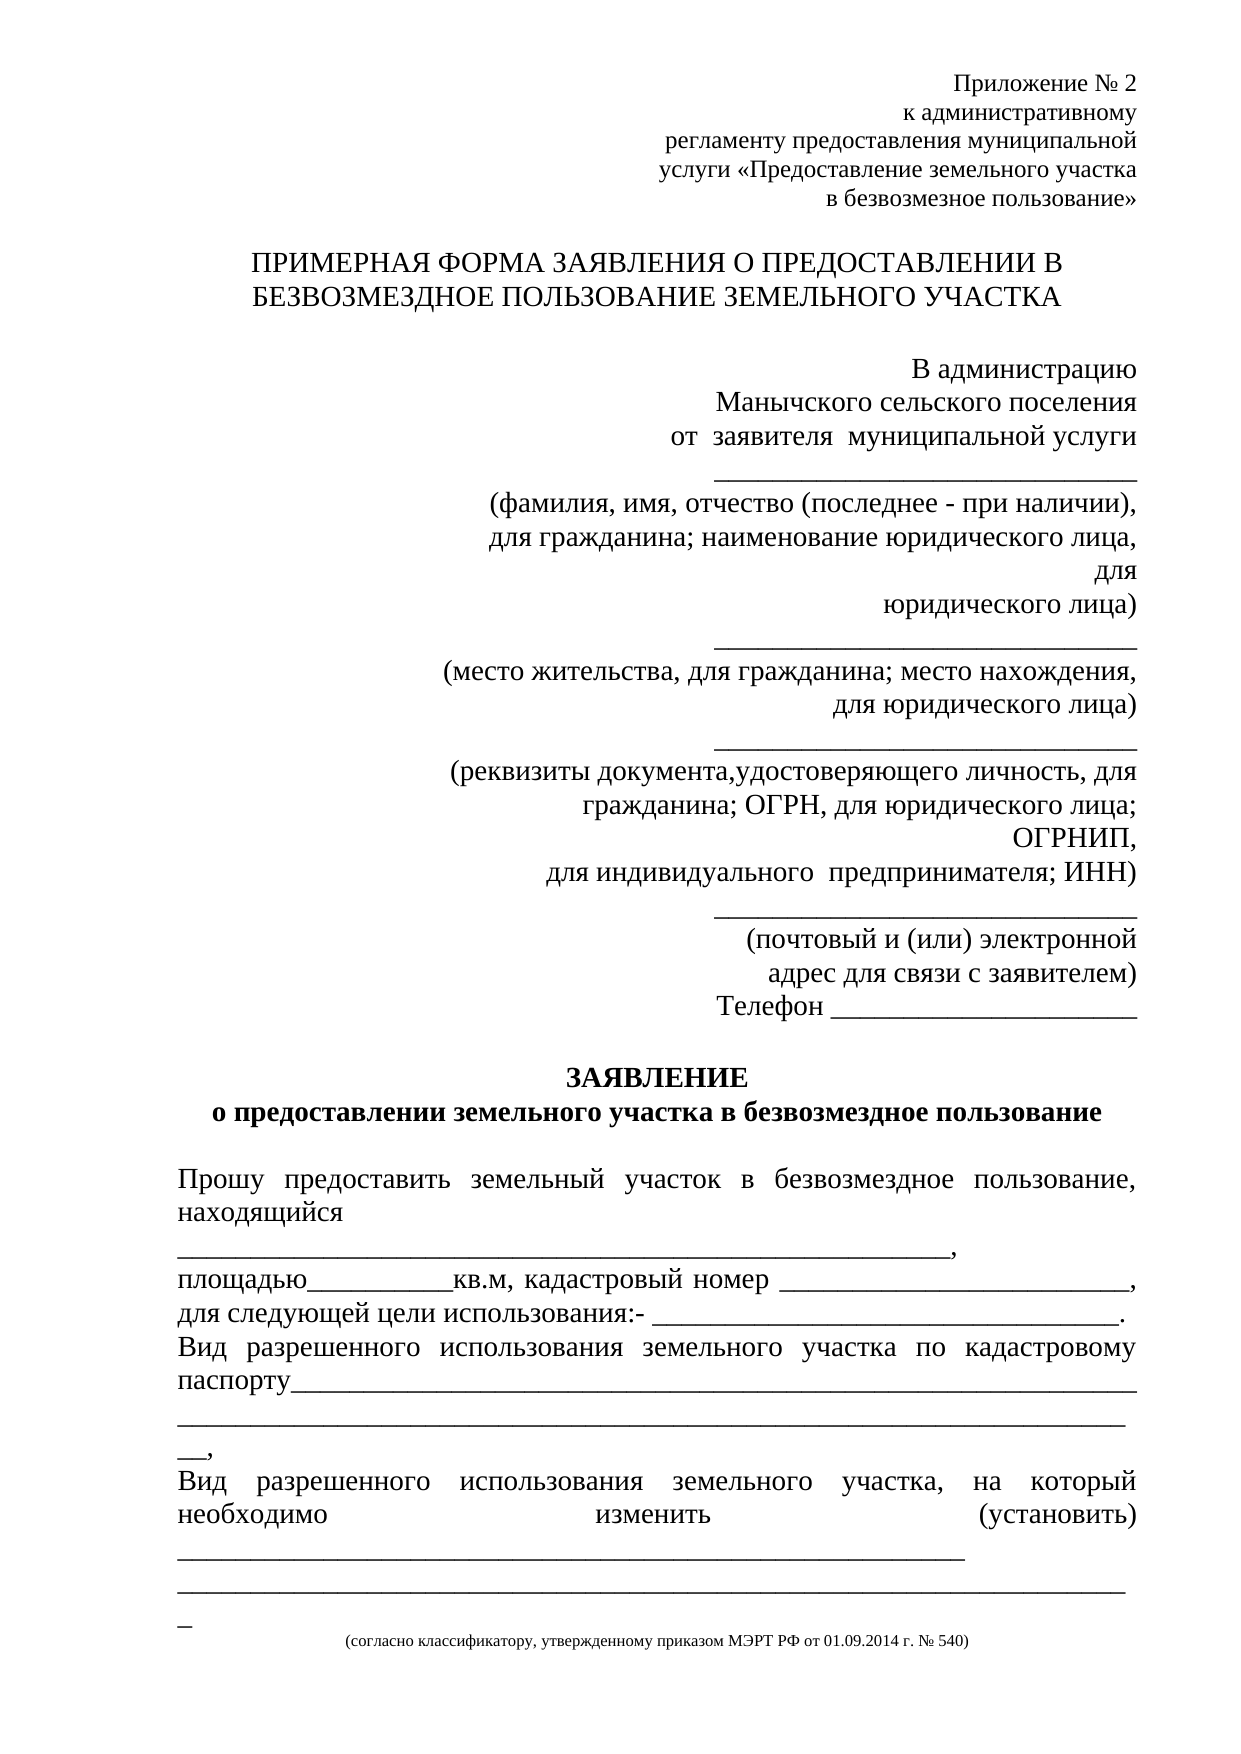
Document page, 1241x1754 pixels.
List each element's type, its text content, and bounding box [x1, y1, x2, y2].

text адрес для связи с заявителем) [177, 955, 1137, 988]
text юридического лица) [177, 586, 1137, 619]
text __________________________________________________________________ [177, 1563, 1137, 1631]
text для индивидуального предпринимателя; ИНН) [177, 854, 1137, 888]
text Вид разрешенного использования земельного участка по кадастровому паспорту_____________________________________________________________________________________________________________________________, [177, 1329, 1137, 1463]
text _____________________________ [177, 452, 1137, 485]
text (фамилия, имя, отчество (последнее - при наличии), [177, 485, 1137, 519]
text для юридического лица) [177, 686, 1137, 720]
text (реквизиты документа,удостоверяющего личность, для [177, 753, 1137, 787]
text _____________________________ [177, 888, 1137, 921]
text В администрацию [177, 351, 1137, 384]
text Вид разрешенного использования земельного участка, на который необходимо изменить (установить) ______________________________________________________ [177, 1463, 1137, 1563]
text о предоставлении земельного участка в безвозмездное пользование [177, 1094, 1137, 1127]
text ЗАЯВЛЕНИЕ [177, 1060, 1137, 1094]
text гражданина; ОГРН, для юридического лица; ОГРНИП, [177, 787, 1137, 854]
text от заявителя муниципальной услуги [177, 418, 1137, 452]
text _____________________________ [177, 720, 1137, 753]
text (согласно классификатору, утвержденному приказом МЭРТ РФ от 01.09.2014 г. № 540) [177, 1631, 1137, 1650]
text регламенту предоставления муниципальной [177, 126, 1137, 154]
text услуги «Предоставление земельного участка [177, 154, 1137, 183]
text Манычского сельского поселения [177, 384, 1137, 418]
text к административному [177, 97, 1137, 126]
text для гражданина; наименование юридического лица, для [177, 519, 1137, 586]
text ПРИМЕРНАЯ ФОРМА ЗАЯВЛЕНИЯ О ПРЕДОСТАВЛЕНИИ В БЕЗВОЗМЕЗДНОЕ ПОЛЬЗОВАНИЕ ЗЕМЕЛЬНОГО УЧАСТКА [177, 245, 1137, 312]
text (место жительства, для гражданина; место нахождения, [177, 653, 1137, 686]
text Прошу предоставить земельный участок в безвозмездное пользование, находящийся _____________________________________________________, площадью__________кв.м, кадастровый номер ________________________, для следующей цели использования:- ________________________________. [177, 1161, 1137, 1329]
text Телефон _____________________ [177, 988, 1137, 1022]
text Приложение № 2 [177, 68, 1137, 97]
text в безвозмезное пользование» [177, 183, 1137, 212]
text _____________________________ [177, 619, 1137, 653]
text (почтовый и (или) электронной [177, 921, 1137, 955]
